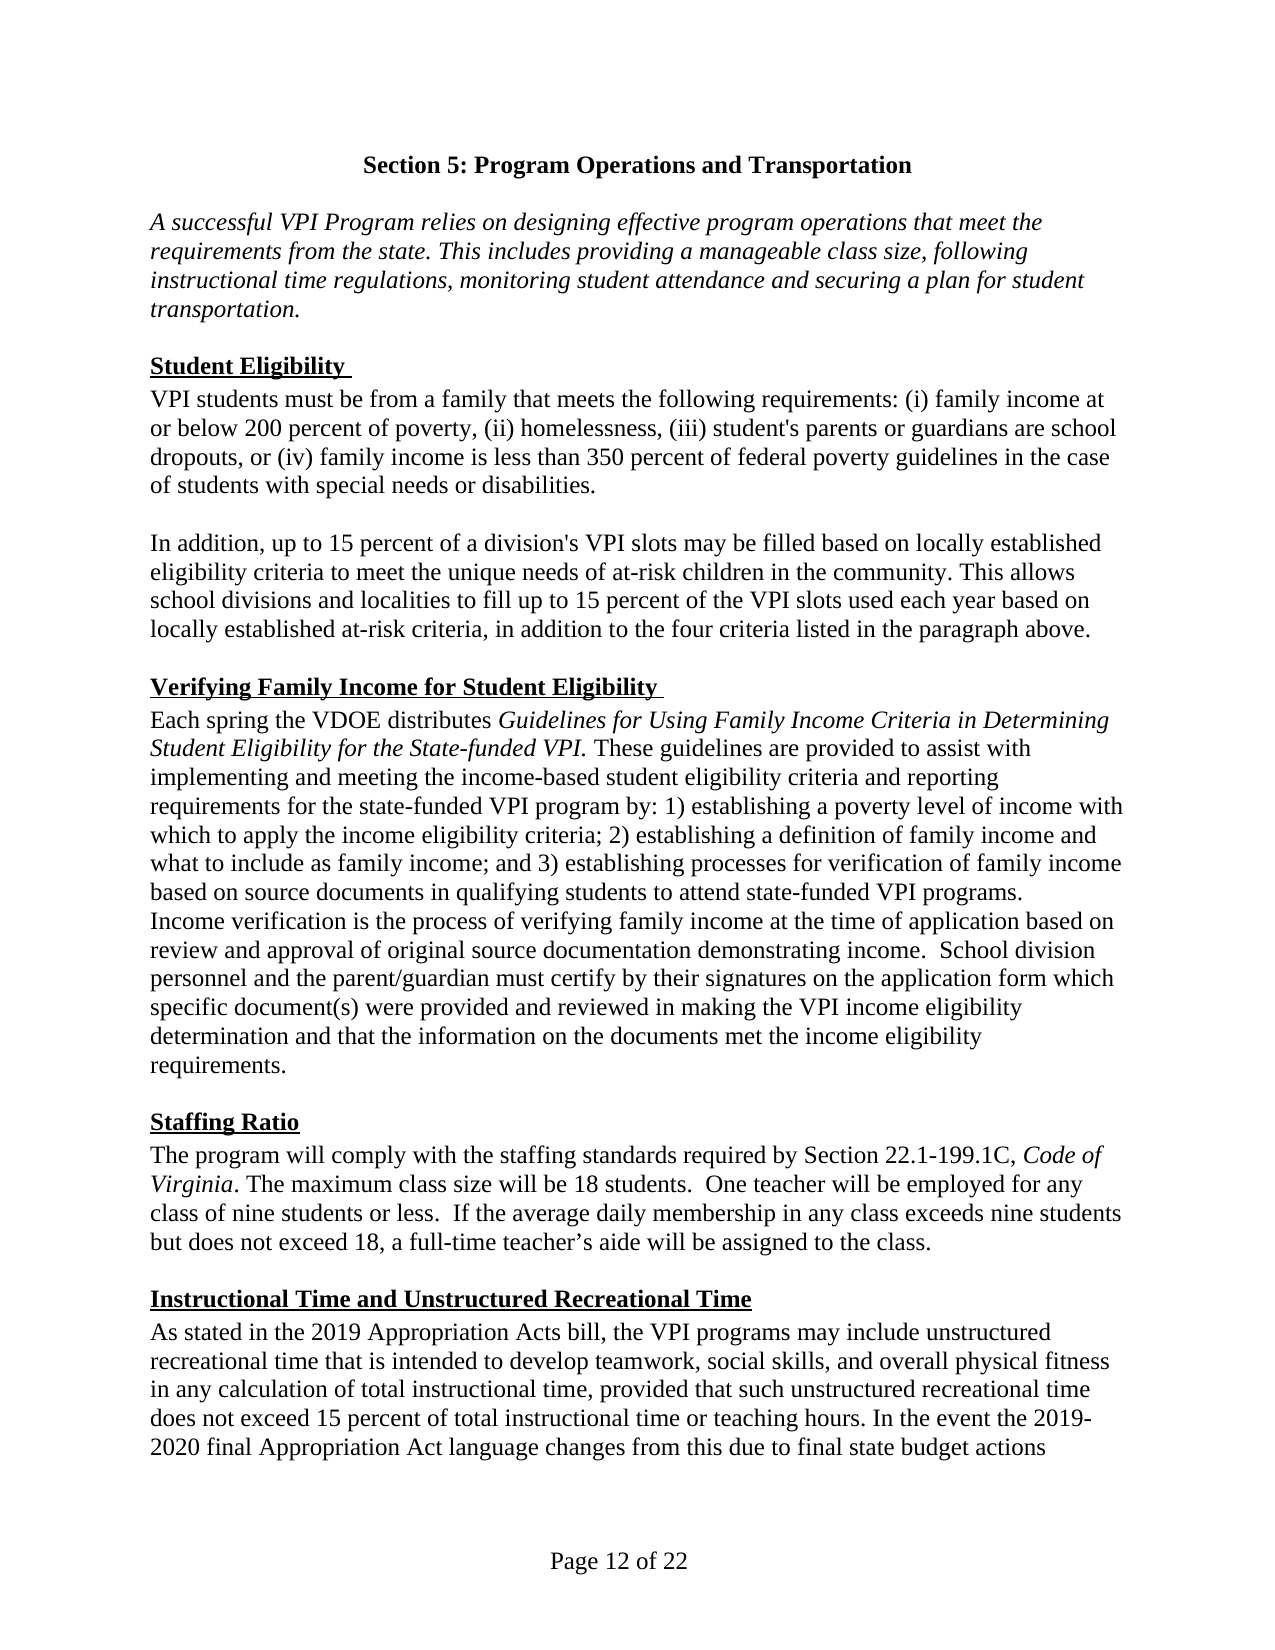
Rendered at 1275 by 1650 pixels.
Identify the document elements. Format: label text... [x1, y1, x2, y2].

subtitle Student Eligibility [150, 351, 1125, 380]
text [150, 1317, 1125, 1461]
text Each spring the VDOE distributes Guidelines for Using Family Income Criteria in Determining Student Eligibility for the State-funded VPI. These guidelines are provided to assist with implementing and meeting the income-based student eligibility criteria and reporting requirements for the state-funded VPI program by: 1) establishing a poverty level of income with which to apply the income eligibility criteria; 2) establishing a definition of family income and what to include as family income; and 3) establishing processes for verification of family income based on source documents in qualifying students to attend state-funded VPI programs. [150, 705, 1125, 906]
subtitle Verifying Family Income for Student Eligibility [150, 672, 1125, 701]
text In addition, up to 15 percent of a division's VPI slots may be filled based on locally established eligibility criteria to meet the unique needs of at-risk children in the community. This allows school divisions and localities to fill up to 15 percent of the VPI slots used each year based on locally established at-risk criteria, in addition to the four criteria listed in the paragraph above. [150, 528, 1125, 643]
text Income verification is the process of verifying family income at the time of application based on review and approval of original source documentation demonstrating income. School division personnel and the parent/guardian must certify by their signatures on the application form which specific document(s) were provided and reviewed in making the VPI income eligibility determination and that the information on the documents met the income eligibility requirements. [150, 906, 1125, 1078]
subtitle Instructional Time and Unstructured Recreational Time [150, 1284, 1125, 1313]
subtitle Section 5: Program Operations and Transportation [150, 150, 1125, 179]
text The program will comply with the staffing standards required by Section 22.1-199.1C, Code of Virginia. The maximum class size will be 18 students. One teacher will be employed for any class of nine students or less. If the average daily membership in any class exceeds nine students but does not exceed 18, a full-time teacher’s aide will be assigned to the class. [150, 1140, 1125, 1255]
subtitle Staffing Ratio [150, 1107, 1125, 1136]
text VPI students must be from a family that meets the following requirements: (i) family income at or below 200 percent of poverty, (ii) homelessness, (iii) student's parents or guardians are school dropouts, or (iv) family income is less than 350 percent of federal poverty guidelines in the case of students with special needs or disabilities. [150, 384, 1125, 499]
text A successful VPI Program relies on designing effective program operations that meet the requirements from the state. This includes providing a manageable class size, following instructional time regulations, monitoring student attendance and securing a plan for student transportation. [150, 207, 1125, 322]
